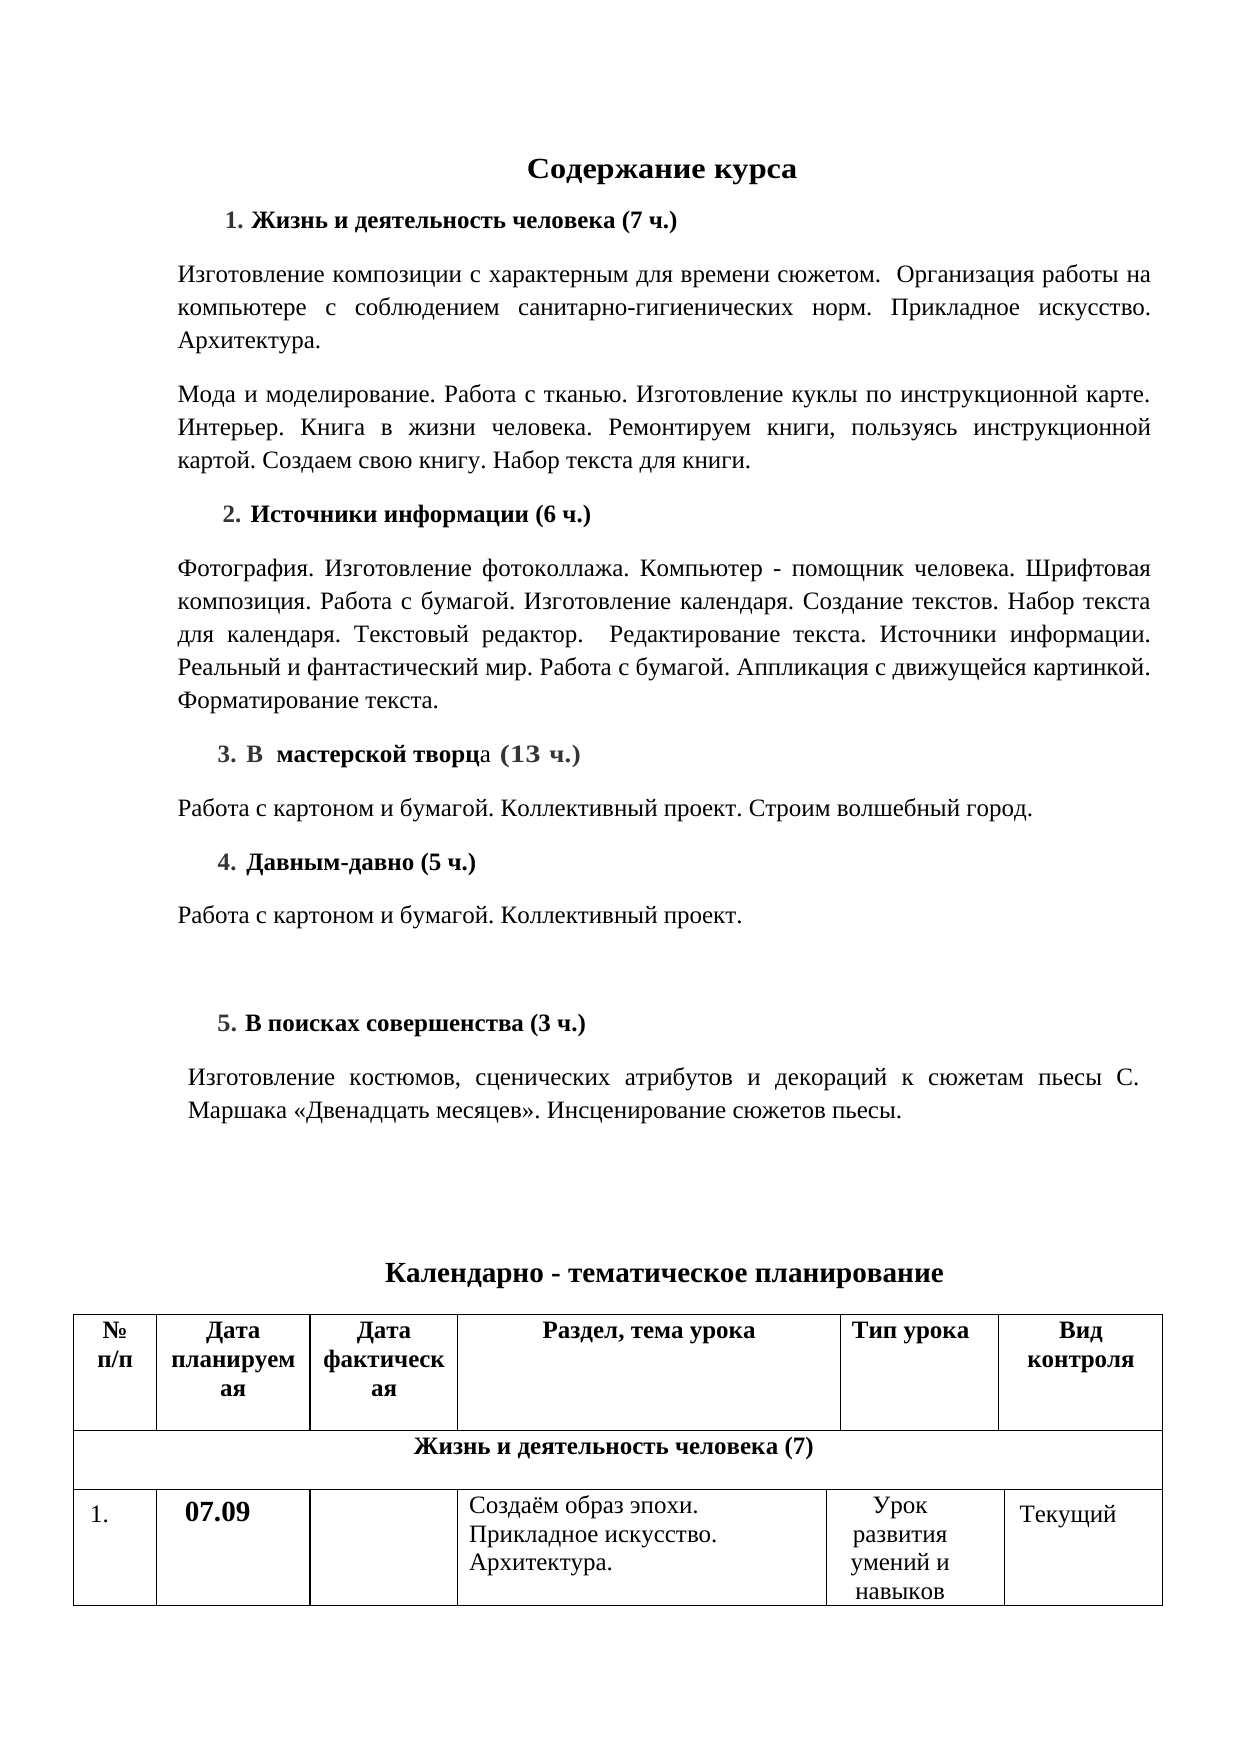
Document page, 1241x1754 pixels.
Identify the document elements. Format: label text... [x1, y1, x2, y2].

table_cell [311, 1490, 457, 1605]
table_header Вид контроля [999, 1315, 1162, 1430]
table_header Тип урока [841, 1315, 998, 1430]
text Содержание курса [224, 156, 1099, 185]
table_cell Текущий [1005, 1490, 1162, 1605]
table_cell Жизнь и деятельность человека (7) [74, 1431, 1162, 1489]
table_cell 1. [74, 1490, 156, 1605]
text 4. Давным-давно (5 ч.) [217, 847, 1152, 876]
table_header № п/п [74, 1315, 156, 1430]
text Мода и моделирование. Работа с тканью. Изготовление куклы по инструкционной карте. Интерьер. Книга в жизни человека. Ремонтируем книги, пользуясь инструкционной картой. Создаем свою книгу. Набор текста для книги. [177, 379, 1152, 474]
text 2. Источники информации (6 ч.) [193, 499, 1143, 528]
text 3. В мастерской творца (13 ч.) [217, 739, 1152, 768]
text Изготовление композиции с характерным для времени сюжетом. Организация работы на компьютере с соблюдением санитарно-гигиенических норм. Прикладное искусство. Архитектура. [177, 259, 1152, 354]
table_cell 07.09 [157, 1490, 309, 1605]
text Календарно - тематическое планирование [177, 1255, 1152, 1288]
table_cell Урок развития умений и навыков [827, 1490, 1004, 1605]
table_header Дата фактическая [311, 1315, 457, 1430]
table_header Раздел, тема урока [458, 1315, 840, 1430]
table_header Дата планируемая [157, 1315, 309, 1430]
text Изготовление костюмов, сценических атрибутов и декораций к сюжетам пьесы С. Маршака «Двенадцать месяцев». Инсценирование сюжетов пьесы. [188, 1062, 1140, 1124]
text Работа с картоном и бумагой. Коллективный проект. [177, 901, 1152, 929]
text Работа с картоном и бумагой. Коллективный проект. Строим волшебный город. [177, 793, 1152, 822]
text 5. В поисках совершенства (3 ч.) [188, 1008, 1140, 1037]
text Фотография. Изготовление фотоколлажа. Компьютер - помощник человека. Шрифтовая композиция. Работа с бумагой. Изготовление календаря. Создание текстов. Набор текста для календаря. Текстовый редактор. Редактирование текста. Источники информации. Реальный и фантастический мир. Работа с бумагой. Аппликация с движущейся картинкой. Форматирование текста. [177, 553, 1152, 714]
table_cell Создаём образ эпохи. Прикладное искусство. Архитектура. [458, 1490, 826, 1605]
text 1. Жизнь и деятельность человека (7 ч.) [177, 206, 1152, 234]
